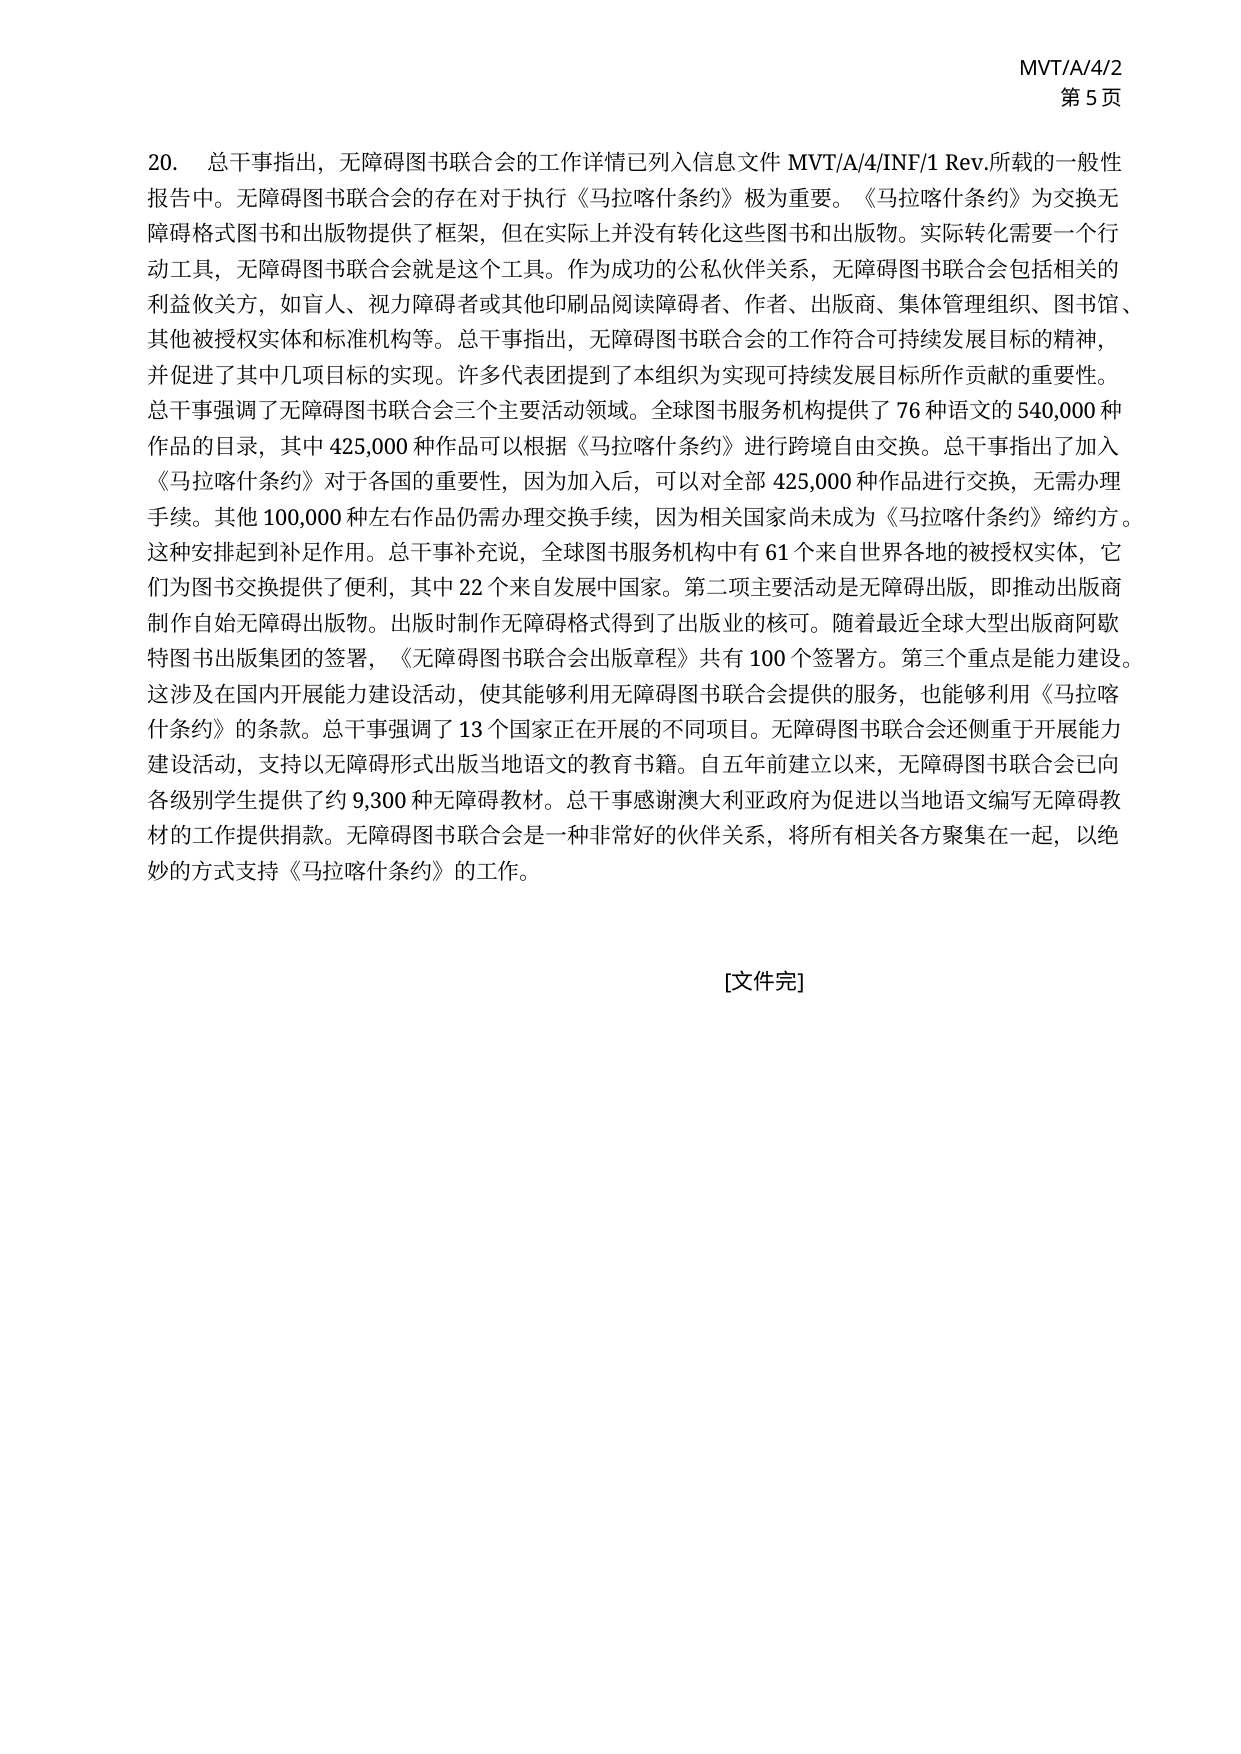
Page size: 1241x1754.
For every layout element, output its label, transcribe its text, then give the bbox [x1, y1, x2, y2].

text [文件完] [724, 960, 1122, 996]
list 总干事指出，无障碍图书联合会的工作详情已列入信息文件MVT/A/4/INF/1 Rev.所载的一般性报告中。无障碍图书联合会的存在对于执行《马拉喀什条约》极为重要。《马拉喀什条约》为交换无障碍格式图书和出版物提供了框架，但在实际上并没有转化这些图书和出版物。实际转化需要一个行动工具，无障碍图书联合会就是这个工具。作为成功的公私伙伴关系，无障碍图书联合会包括相关的利益攸关方，如盲人、视力障碍者或其他印刷品阅读障碍者、作者、出版商、集体管理组织、图书馆、其他被授权实体和标准机构等。总干事指出，无障碍图书联合会的工作符合可持续发展目标的精神，并促进了其中几项目标的实现。许多代表团提到了本组织为实现可持续发展目标所作贡献的重要性。总干事强调了无障碍图书联合会三个主要活动领域。全球图书服务机构提供了76种语文的540,000种作品的目录，其中425,000种作品可以根据《马拉喀什条约》进行跨境自由交换。总干事指出了加入《马拉喀什条约》对于各国的重要性，因为加入后，可以对全部425,000种作品进行交换，无需办理手续。其他100,000种左右作品仍需办理交换手续，因为相关国家尚未成为《马拉喀什条约》缔约方。这种安排起到补足作用。总干事补充说，全球图书服务机构中有61个来自世界各地的被授权实体，它们为图书交换提供了便利，其中22个来自发展中国家。第二项主要活动是无障碍出版，即推动出版商制作自始无障碍出版物。出版时制作无障碍格式得到了出版业的核可。随着最近全球大型出版商阿歇特图书出版集团的签署，《无障碍图书联合会出版章程》共有100个签署方。第三个重点是能力建设。这涉及在国内开展能力建设活动，使其能够利用无障碍图书联合会提供的服务，也能够利用《马拉喀什条约》的条款。总干事强调了13个国家正在开展的不同项目。无障碍图书联合会还侧重于开展能力建设活动，支持以无障碍形式出版当地语文的教育书籍。自五年前建立以来，无障碍图书联合会已向各级别学生提供了约9,300种无障碍教材。总干事感谢澳大利亚政府为促进以当地语文编写无障碍教材的工作提供捐款。无障碍图书联合会是一种非常好的伙伴关系，将所有相关各方聚集在一起，以绝妙的方式支持《马拉喀什条约》的工作。 [148, 142, 1122, 885]
